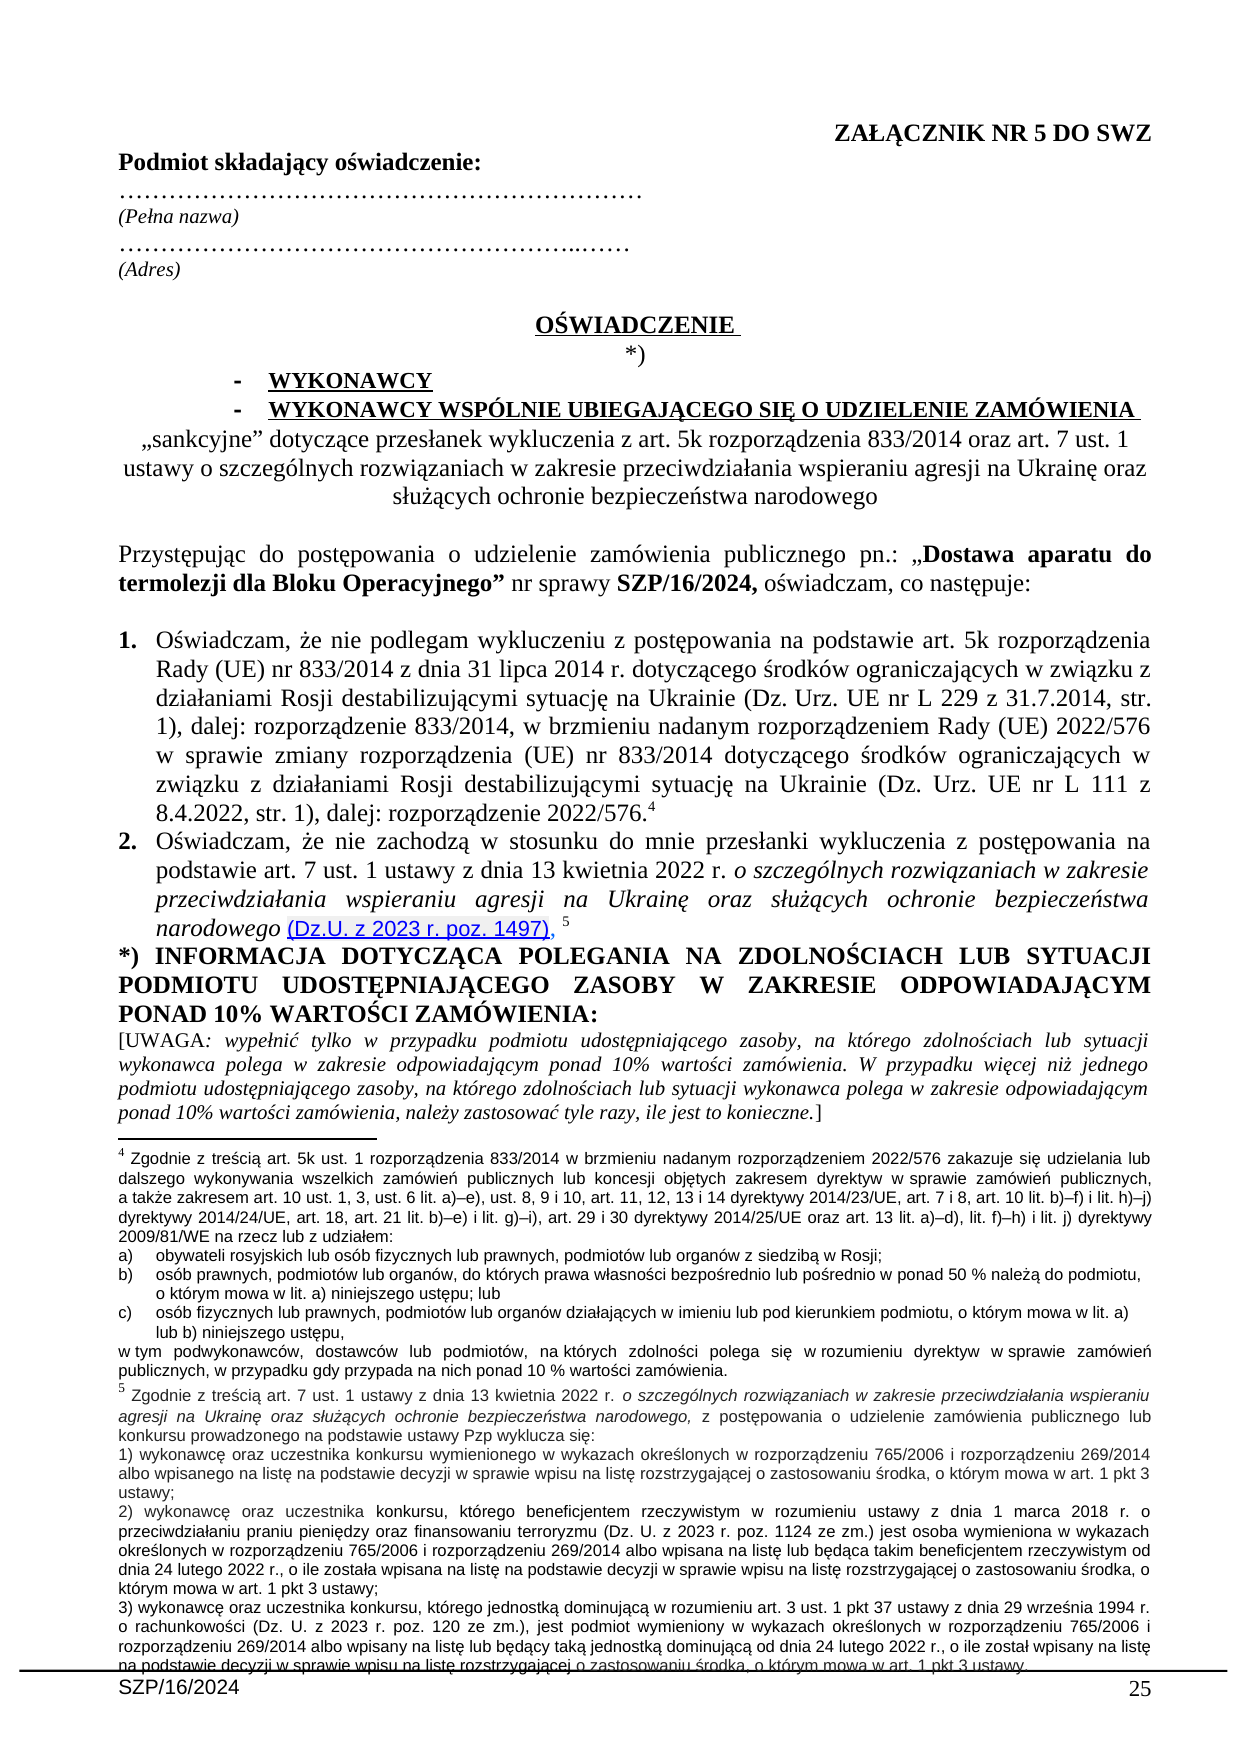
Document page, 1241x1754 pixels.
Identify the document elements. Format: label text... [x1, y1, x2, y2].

list WYKONAWCY WSPÓLNIE UBIEGAJĄCEGO SIĘ O UDZIELENIE ZAMÓWIENIA [231, 396, 1152, 424]
text Podmiot składający oświadczenie: [118, 147, 656, 176]
list Oświadczam, że nie zachodzą w stosunku do mnie przesłanki wykluczenia z postępowania na podstawie art. 7 ust. 1 ustawy z dnia 13 kwietnia 2022 r. o szczególnych rozwiązaniach w zakresie przeciwdziałania wspieraniu agresji na Ukrainę oraz służących ochronie bezpieczeństwa narodowego (Dz.U. z 2023 r. poz. 1497), [118, 826, 1152, 941]
text *) [118, 339, 1152, 367]
text ………………………………………………..…… [118, 228, 656, 257]
text (Adres) [118, 257, 656, 281]
text ……………………………………………………… [118, 176, 656, 204]
list Oświadczam, że nie podlegam wykluczeniu z postępowania na podstawie art. 5k rozporządzenia Rady (UE) nr 833/2014 z dnia 31 lipca 2014 r. dotyczącego środków ograniczających w związku z działaniami Rosji destabilizującymi sytuację na Ukrainie (Dz. Urz. UE nr L 229 z 31.7.2014, str. 1), dalej: rozporządzenie 833/2014, w brzmieniu nadanym rozporządzeniem Rady (UE) 2022/576 w sprawie zmiany rozporządzenia (UE) nr 833/2014 dotyczącego środków ograniczających w związku z działaniami Rosji destabilizującymi sytuację na Ukrainie (Dz. Urz. UE nr L 111 z 8.4.2022, str. 1), dalej: rozporządzenie 2022/576. [118, 625, 1152, 826]
text ZAŁĄCZNIK NR 5 DO SWZ [118, 118, 1152, 147]
text „sankcyjne” dotyczące przesłanek wykluczenia z art. 5k rozporządzenia 833/2014 oraz art. 7 ust. 1 ustawy o szczególnych rozwiązaniach w zakresie przeciwdziałania wspieraniu agresji na Ukrainę oraz służących ochronie bezpieczeństwa narodowego [118, 424, 1152, 510]
text Przystępując do postępowania o udzielenie zamówienia publicznego pn.: „Dostawa aparatu do termolezji dla Bloku Operacyjnego” nr sprawy SZP/16/2024, oświadczam, co następuje: [118, 539, 1152, 596]
text *) INFORMACJA DOTYCZĄCA POLEGANIA NA ZDOLNOŚCIACH LUB SYTUACJI PODMIOTU UDOSTĘPNIAJĄCEGO ZASOBY W ZAKRESIE ODPOWIADAJĄCYM PONAD 10% WARTOŚCI ZAMÓWIENIA: [118, 941, 1152, 1028]
text [UWAGA: wypełnić tylko w przypadku podmiotu udostępniającego zasoby, na którego zdolnościach lub sytuacji wykonawca polega w zakresie odpowiadającym ponad 10% wartości zamówienia. W przypadku więcej niż jednego podmiotu udostępniającego zasoby, na którego zdolnościach lub sytuacji wykonawca polega w zakresie odpowiadającym ponad 10% wartości zamówienia, należy zastosować tyle razy, ile jest to konieczne.] [118, 1028, 1152, 1124]
list WYKONAWCY [231, 367, 1152, 396]
text OŚWIADCZENIE [118, 310, 1152, 339]
text (Pełna nazwa) [118, 204, 656, 228]
